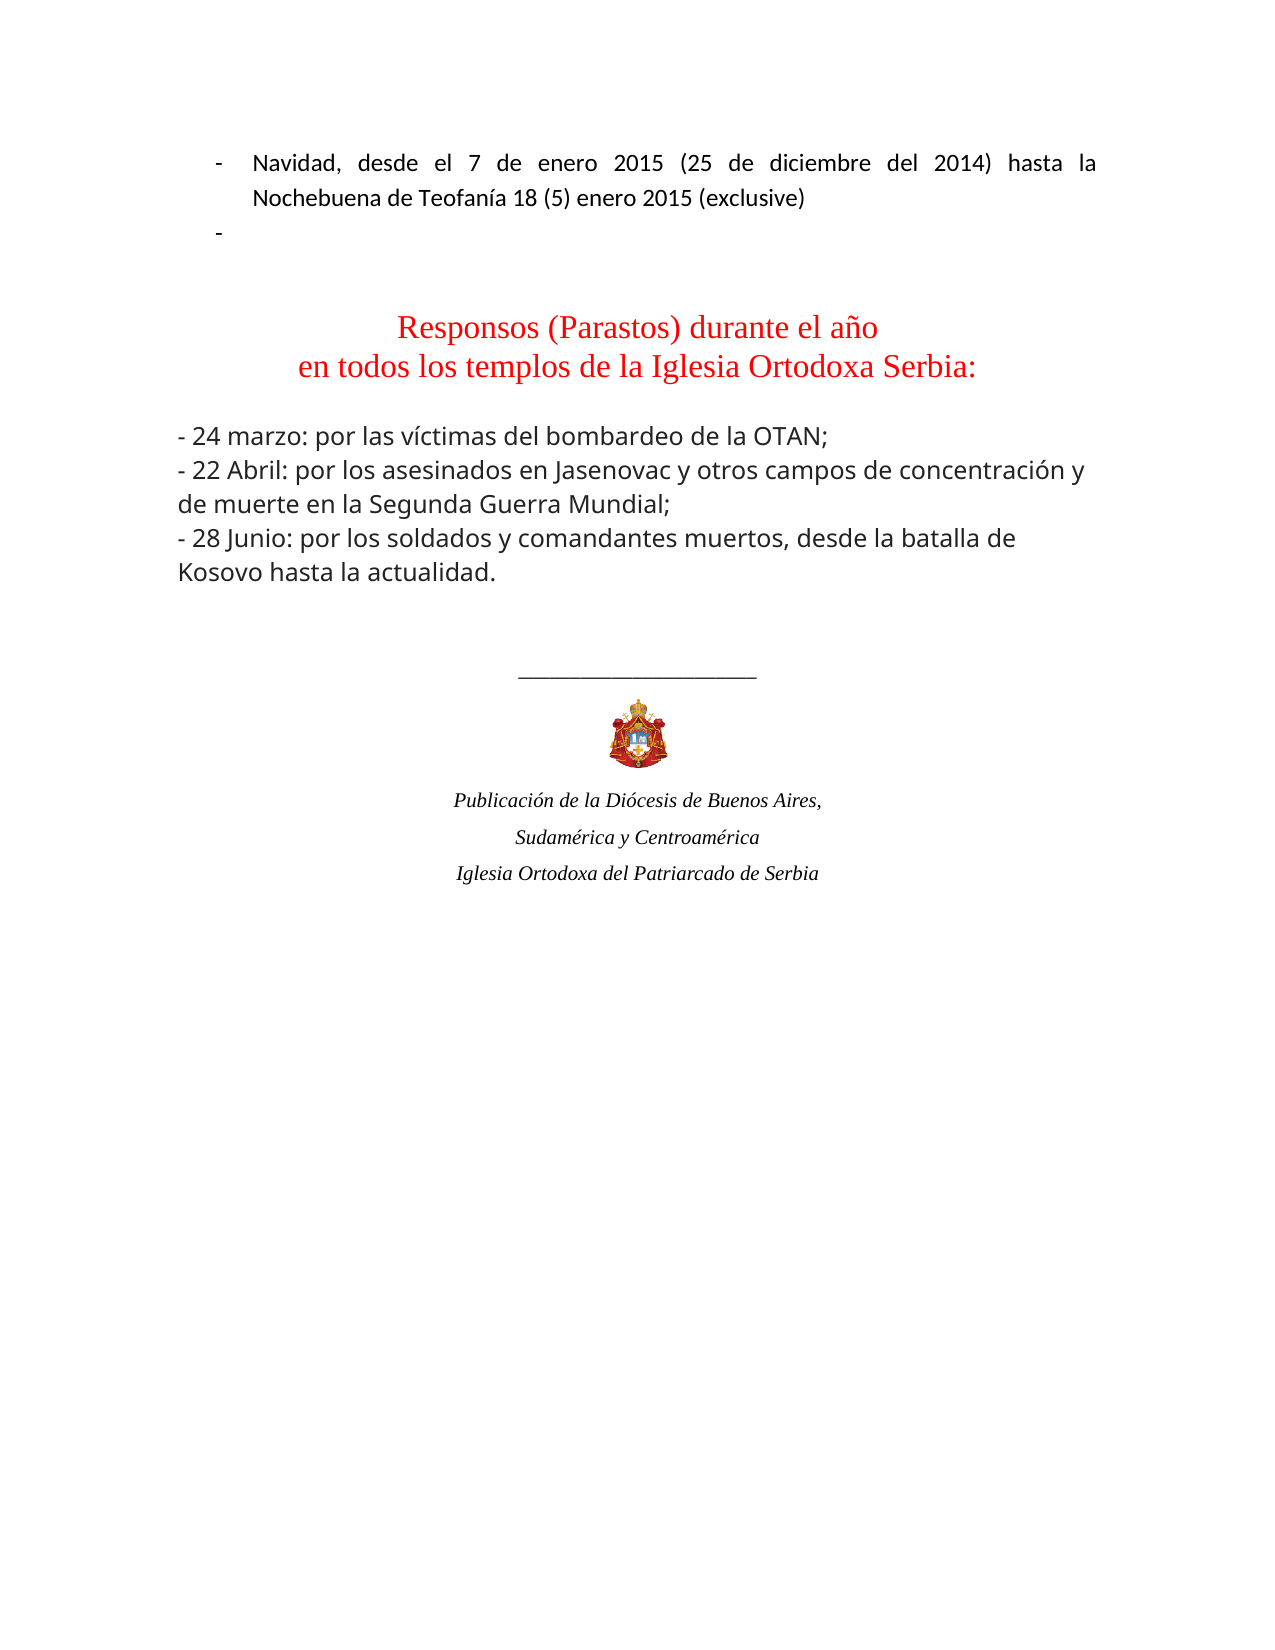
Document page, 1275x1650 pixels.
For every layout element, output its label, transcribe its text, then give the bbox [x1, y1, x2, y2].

picture [603, 699, 672, 770]
text - 24 marzo: por las víctimas del bombardeo de la OTAN; [177, 384, 1098, 452]
text _______________________ [177, 657, 1098, 682]
text Iglesia Ortodoxa del Patriarcado de Serbia [177, 861, 1098, 885]
text Responsos (Parastos) durante el año [177, 307, 1098, 346]
text - 28 Junio: por los soldados y comandantes muertos, desde la batalla de Kosovo hasta la actualidad. [177, 520, 1098, 588]
text Sudamérica y Centroamérica [177, 825, 1098, 849]
text en todos los templos de la Iglesia Ortodoxa Serbia: [177, 346, 1098, 384]
text - 22 Abril: por los asesinados en Jasenovac y otros campos de concentración y de muerte en la Segunda Guerra Mundial; [177, 452, 1098, 520]
text Publicación de la Diócesis de Buenos Aires, [177, 788, 1098, 812]
list Navidad, desde el 7 de enero 2015 (25 de diciembre del 2014) hasta la Nochebuena de Teofanía 18 (5) enero 2015 (exclusive) [215, 148, 1098, 213]
